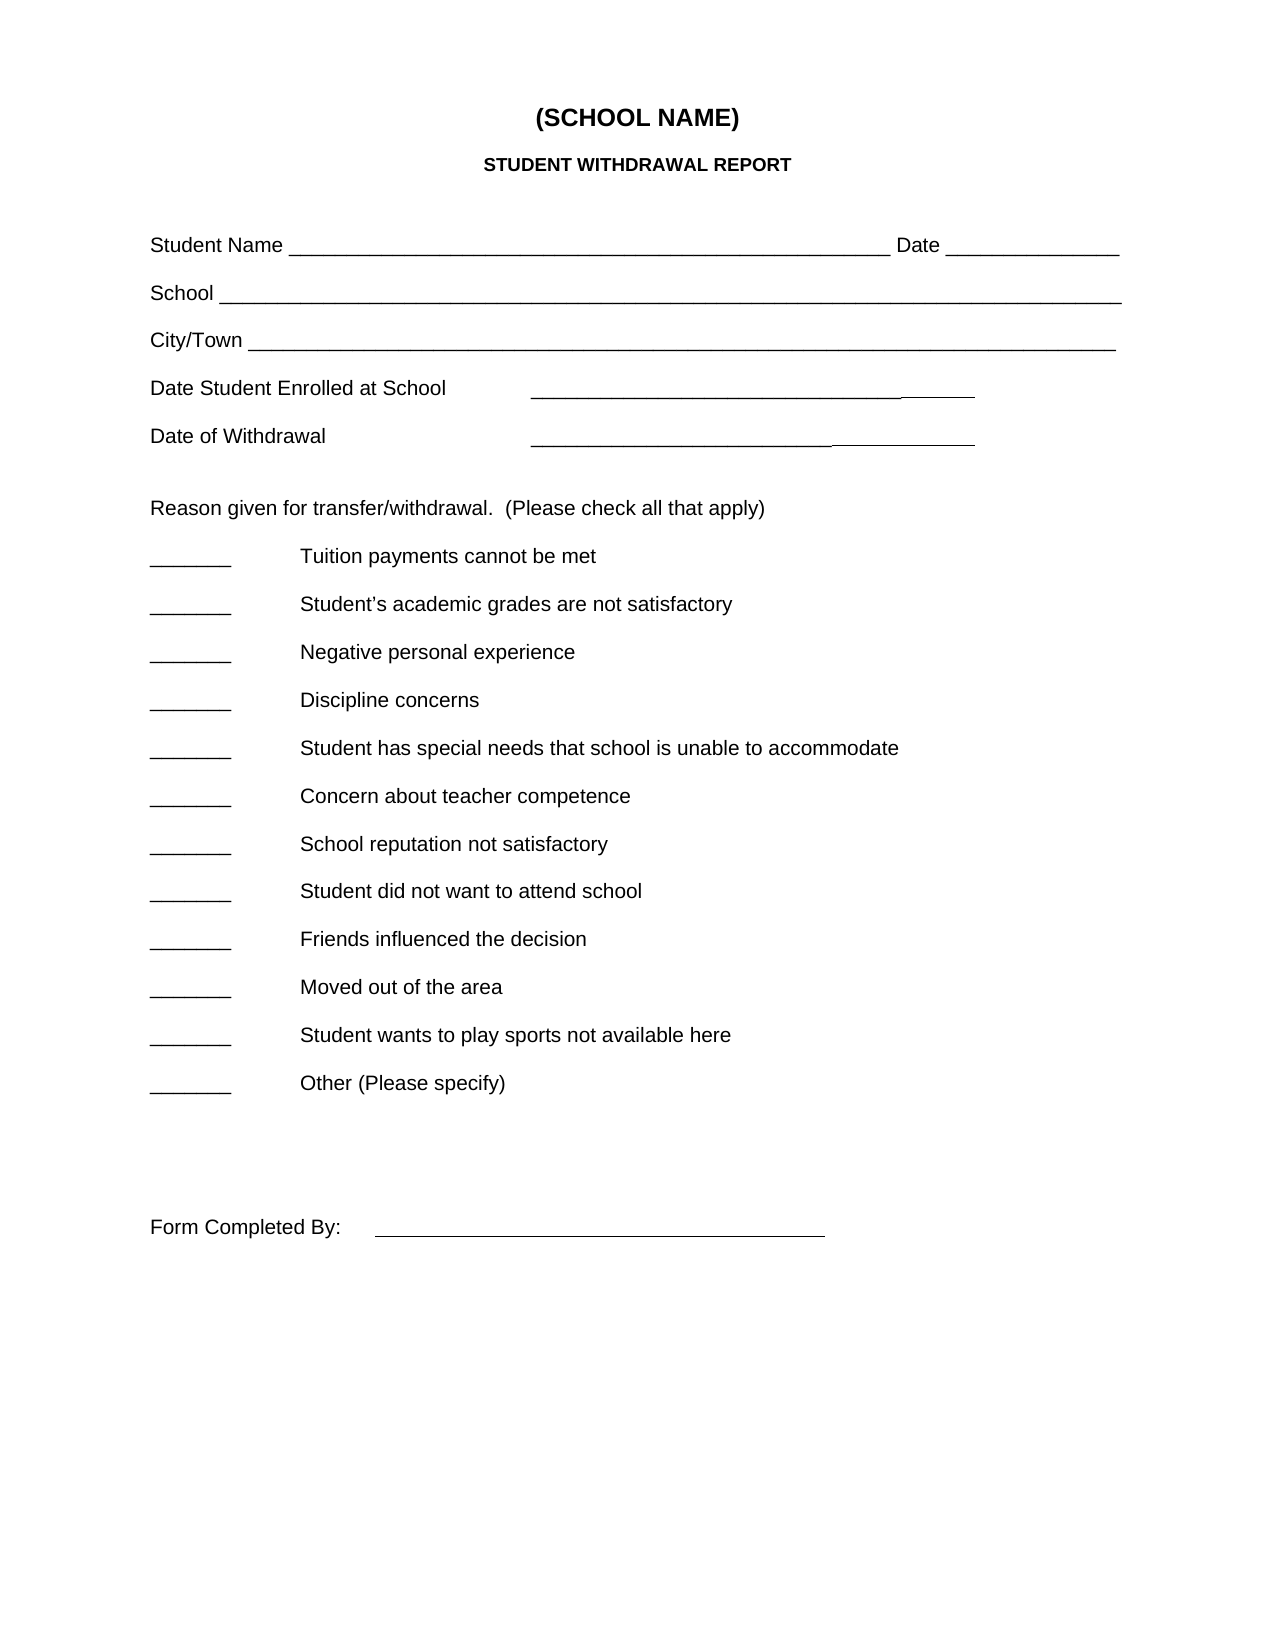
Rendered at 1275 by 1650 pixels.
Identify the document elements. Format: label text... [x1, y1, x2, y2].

text Form Completed By: [150, 1215, 1125, 1239]
text _______ Student’s academic grades are not satisfactory [150, 592, 1125, 616]
text Student Name ____________________________________________________ Date _______________ [150, 232, 1125, 256]
text _______ School reputation not satisfactory [150, 831, 1125, 855]
text _______ Moved out of the area [150, 975, 1125, 999]
text _______ Tuition payments cannot be met [150, 544, 1125, 568]
text School ______________________________________________________________________________ [150, 280, 1125, 304]
text (SCHOOL NAME) [150, 103, 1125, 132]
text _______ Student has special needs that school is unable to accommodate [150, 736, 1125, 759]
text _______ Student wants to play sports not available here [150, 1023, 1125, 1047]
text _______ Discipline concerns [150, 688, 1125, 712]
subtitle STUDENT WITHDRAWAL REPORT [150, 153, 1125, 175]
text _______ Concern about teacher competence [150, 783, 1125, 807]
text _______ Other (Please specify) [150, 1071, 1125, 1095]
text Reason given for transfer/withdrawal. (Please check all that apply) [150, 496, 1125, 520]
text _______ Negative personal experience [150, 640, 1125, 664]
text Date Student Enrolled at School ________________________________ [150, 376, 1125, 400]
text City/Town ___________________________________________________________________________ [150, 328, 1125, 352]
text Date of Withdrawal __________________________ [150, 424, 1125, 448]
text _______ Friends influenced the decision [150, 927, 1125, 951]
text _______ Student did not want to attend school [150, 879, 1125, 903]
